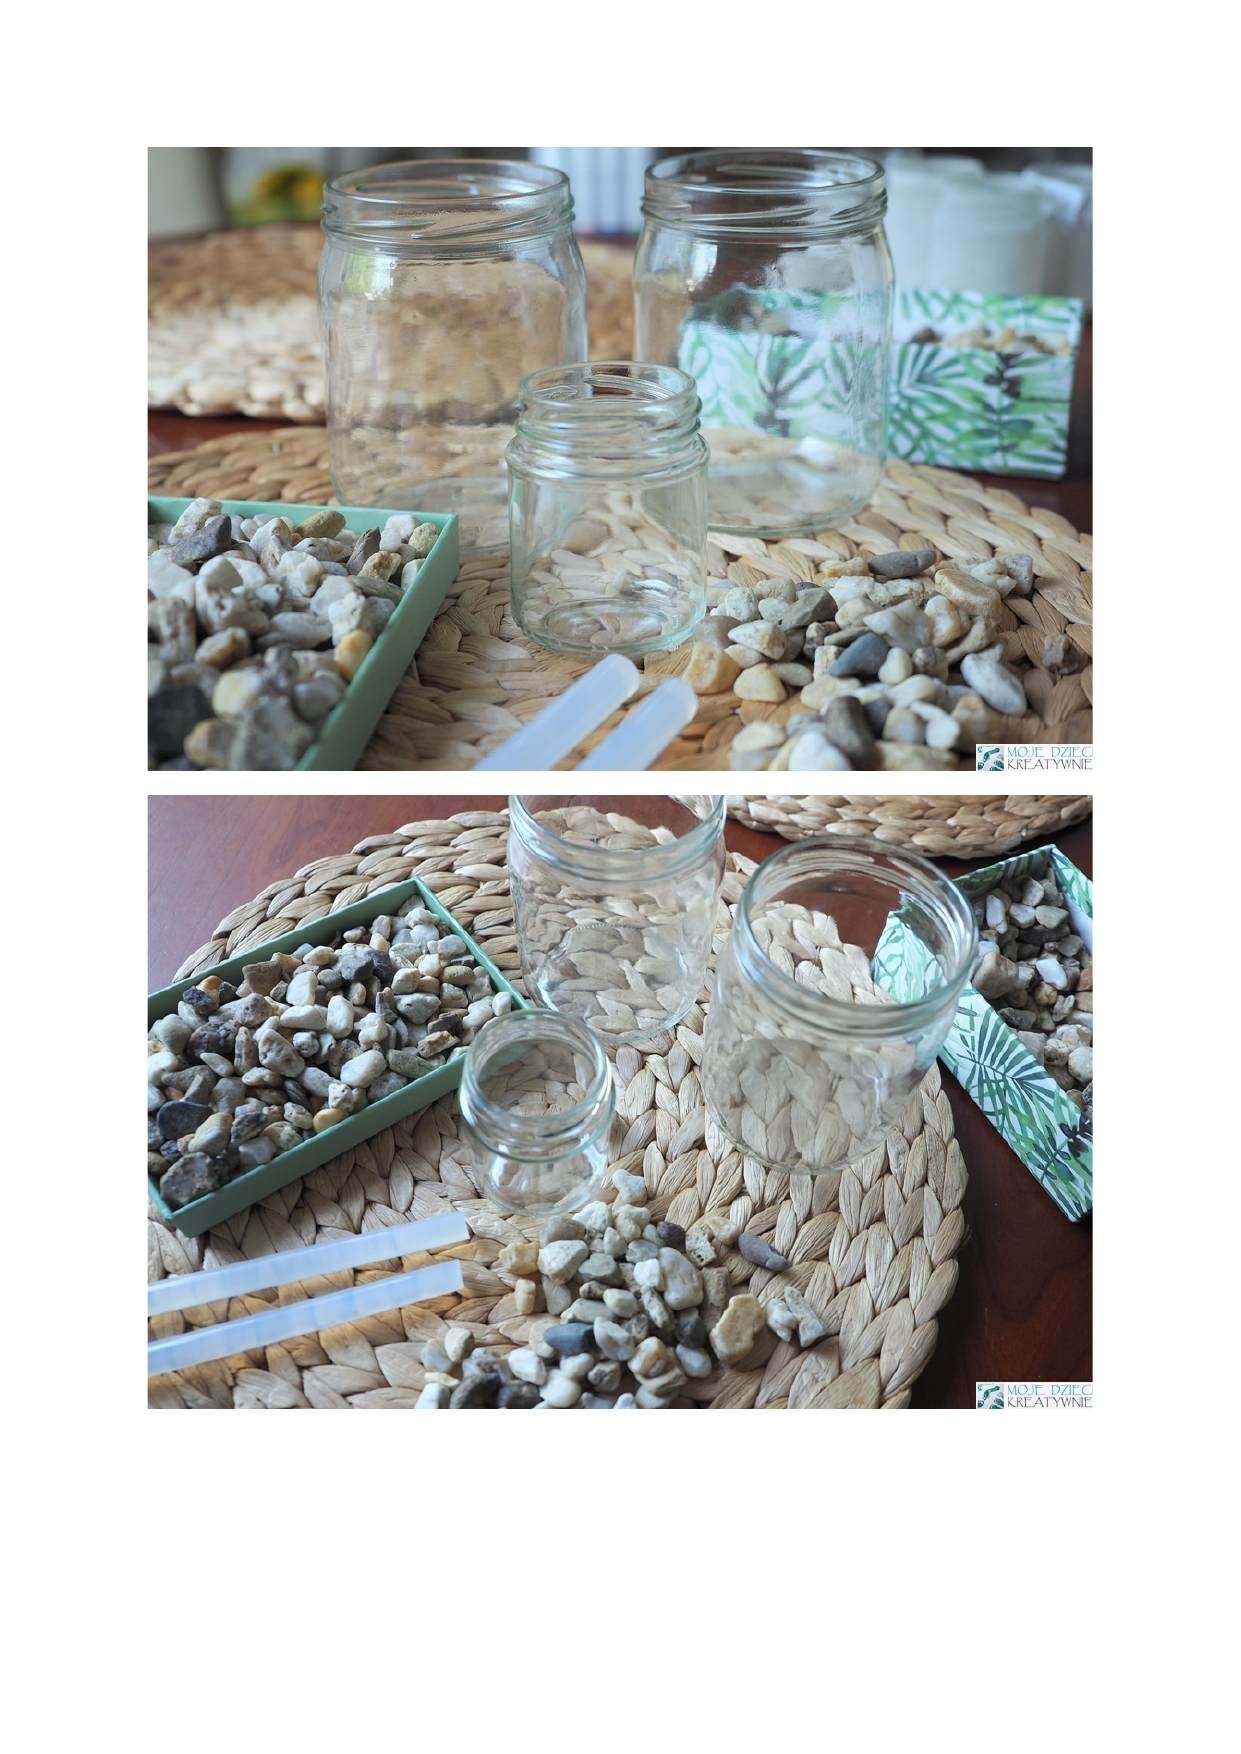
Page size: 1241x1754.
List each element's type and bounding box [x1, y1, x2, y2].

picture [147, 795, 1093, 1409]
picture [147, 147, 1093, 771]
